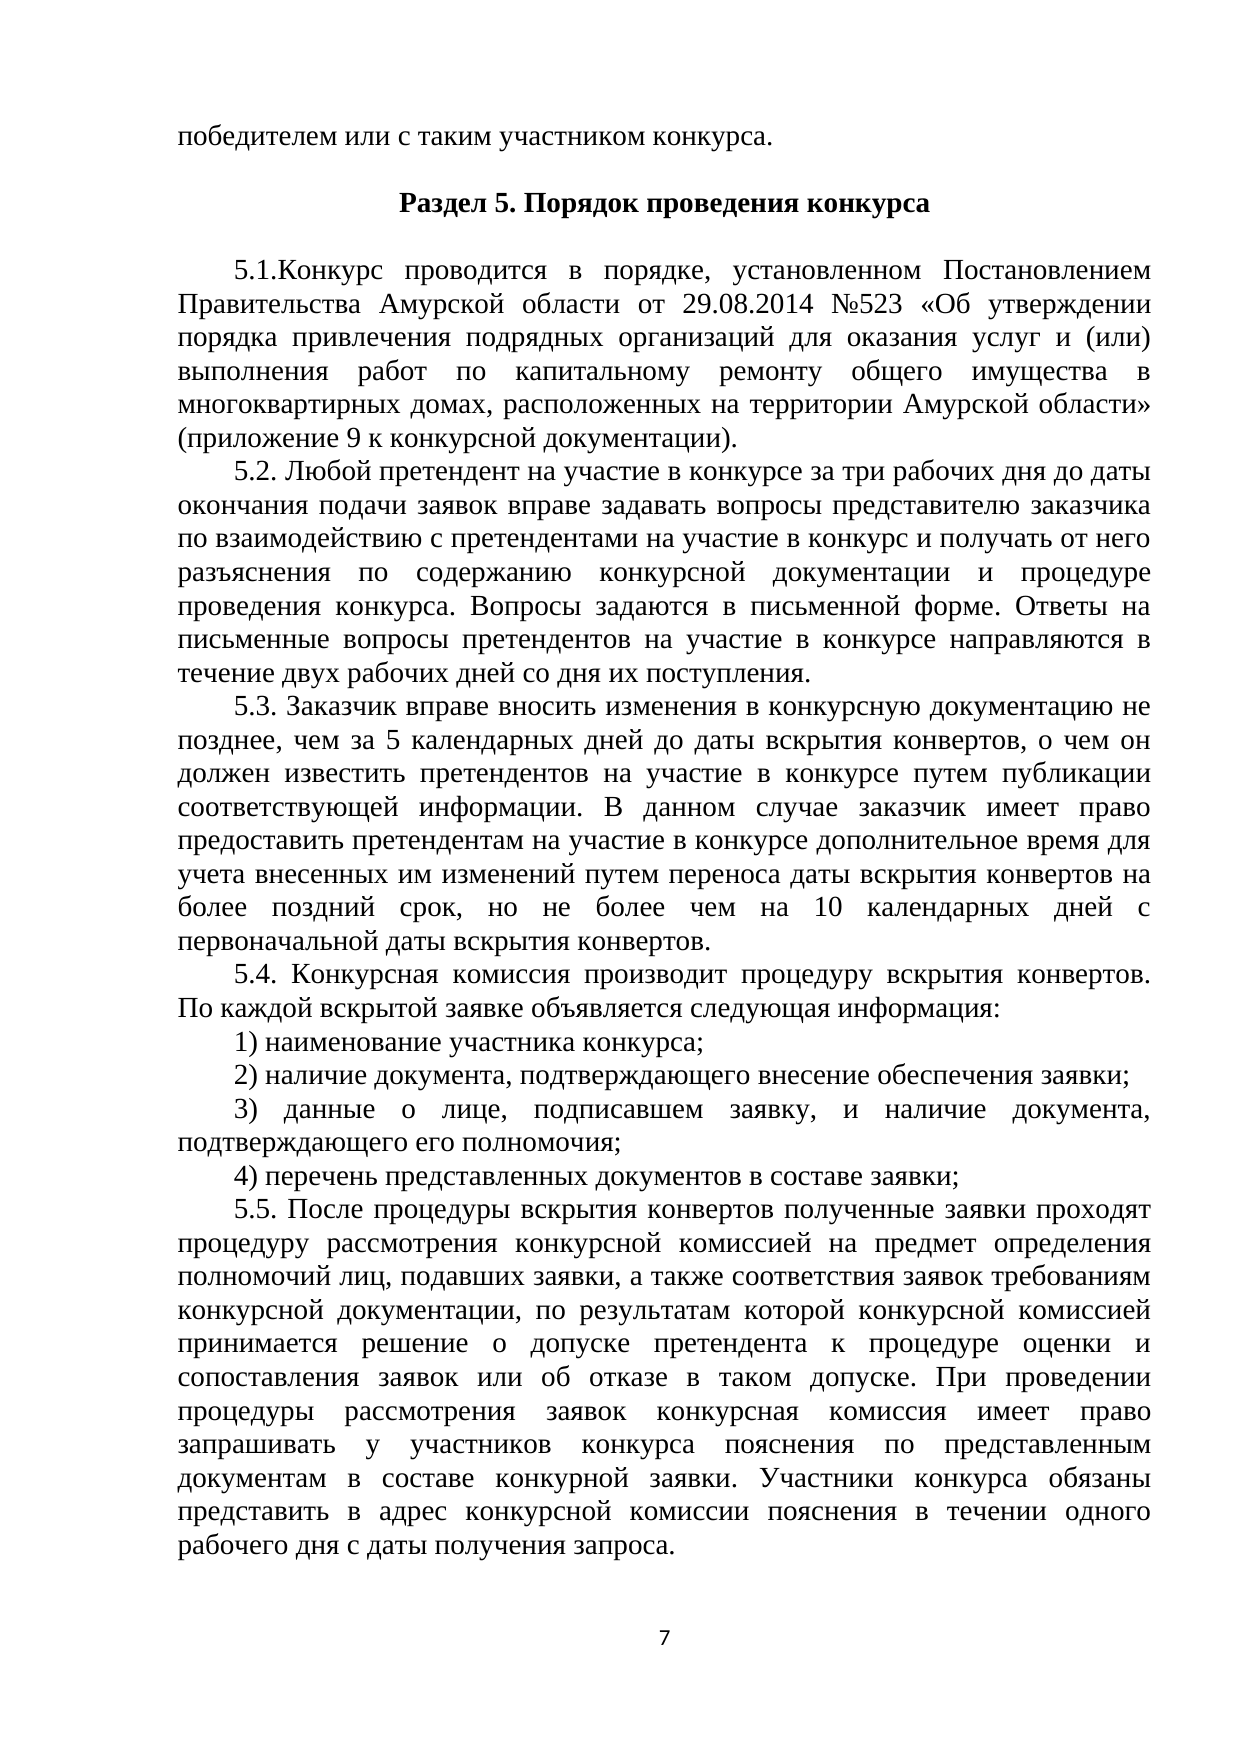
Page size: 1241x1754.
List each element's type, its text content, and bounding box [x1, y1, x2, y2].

text 1) наименование участника конкурса; [177, 1024, 1152, 1057]
text 5.2. Любой претендент на участие в конкурсе за три рабочих дня до даты окончания подачи заявок вправе задавать вопросы представителю заказчика по взаимодействию с претендентами на участие в конкурс и получать от него разъяснения по содержанию конкурсной документации и процедуре проведения конкурса. Вопросы задаются в письменной форме. Ответы на письменные вопросы претендентов на участие в конкурсе направляются в течение двух рабочих дней со дня их поступления. [177, 453, 1152, 688]
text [177, 118, 1152, 152]
text Раздел 5. Порядок проведения конкурса [177, 185, 1152, 219]
text 5.5. После процедуры вскрытия конвертов полученные заявки проходят процедуру рассмотрения конкурсной комиссией на предмет определения полномочий лиц, подавших заявки, а также соответствия заявок требованиям конкурсной документации, по результатам которой конкурсной комиссией принимается решение о допуске претендента к процедуре оценки и сопоставления заявок или об отказе в таком допуске. При проведении процедуры рассмотрения заявок конкурсная комиссия имеет право запрашивать у участников конкурса пояснения по представленным документам в составе конкурной заявки. Участники конкурса обязаны представить в адрес конкурсной комиссии пояснения в течении одного рабочего дня с даты получения запроса. [177, 1191, 1152, 1560]
text 5.4. Конкурсная комиссия производит процедуру вскрытия конвертов. По каждой вскрытой заявке объявляется следующая информация: [177, 957, 1152, 1024]
text 5.3. Заказчик вправе вносить изменения в конкурсную документацию не позднее, чем за 5 календарных дней до даты вскрытия конвертов, о чем он должен известить претендентов на участие в конкурсе путем публикации соответствующей информации. В данном случае заказчик имеет право предоставить претендентам на участие в конкурсе дополнительное время для учета внесенных им изменений путем переноса даты вскрытия конвертов на более поздний срок, но не более чем на 10 календарных дней с первоначальной даты вскрытия конвертов. [177, 688, 1152, 957]
text 3) данные о лице, подписавшем заявку, и наличие документа, подтверждающего его полномочия; [177, 1091, 1152, 1158]
text 2) наличие документа, подтверждающего внесение обеспечения заявки; [177, 1057, 1152, 1091]
text 4) перечень представленных документов в составе заявки; [177, 1158, 1152, 1191]
text 5.1.Конкурс проводится в порядке, установленном Постановлением Правительства Амурской области от 29.08.2014 №523 «Об утверждении порядка привлечения подрядных организаций для оказания услуг и (или) выполнения работ по капитальному ремонту общего имущества в многоквартирных домах, расположенных на территории Амурской области» (приложение 9 к конкурсной документации). [177, 252, 1152, 453]
